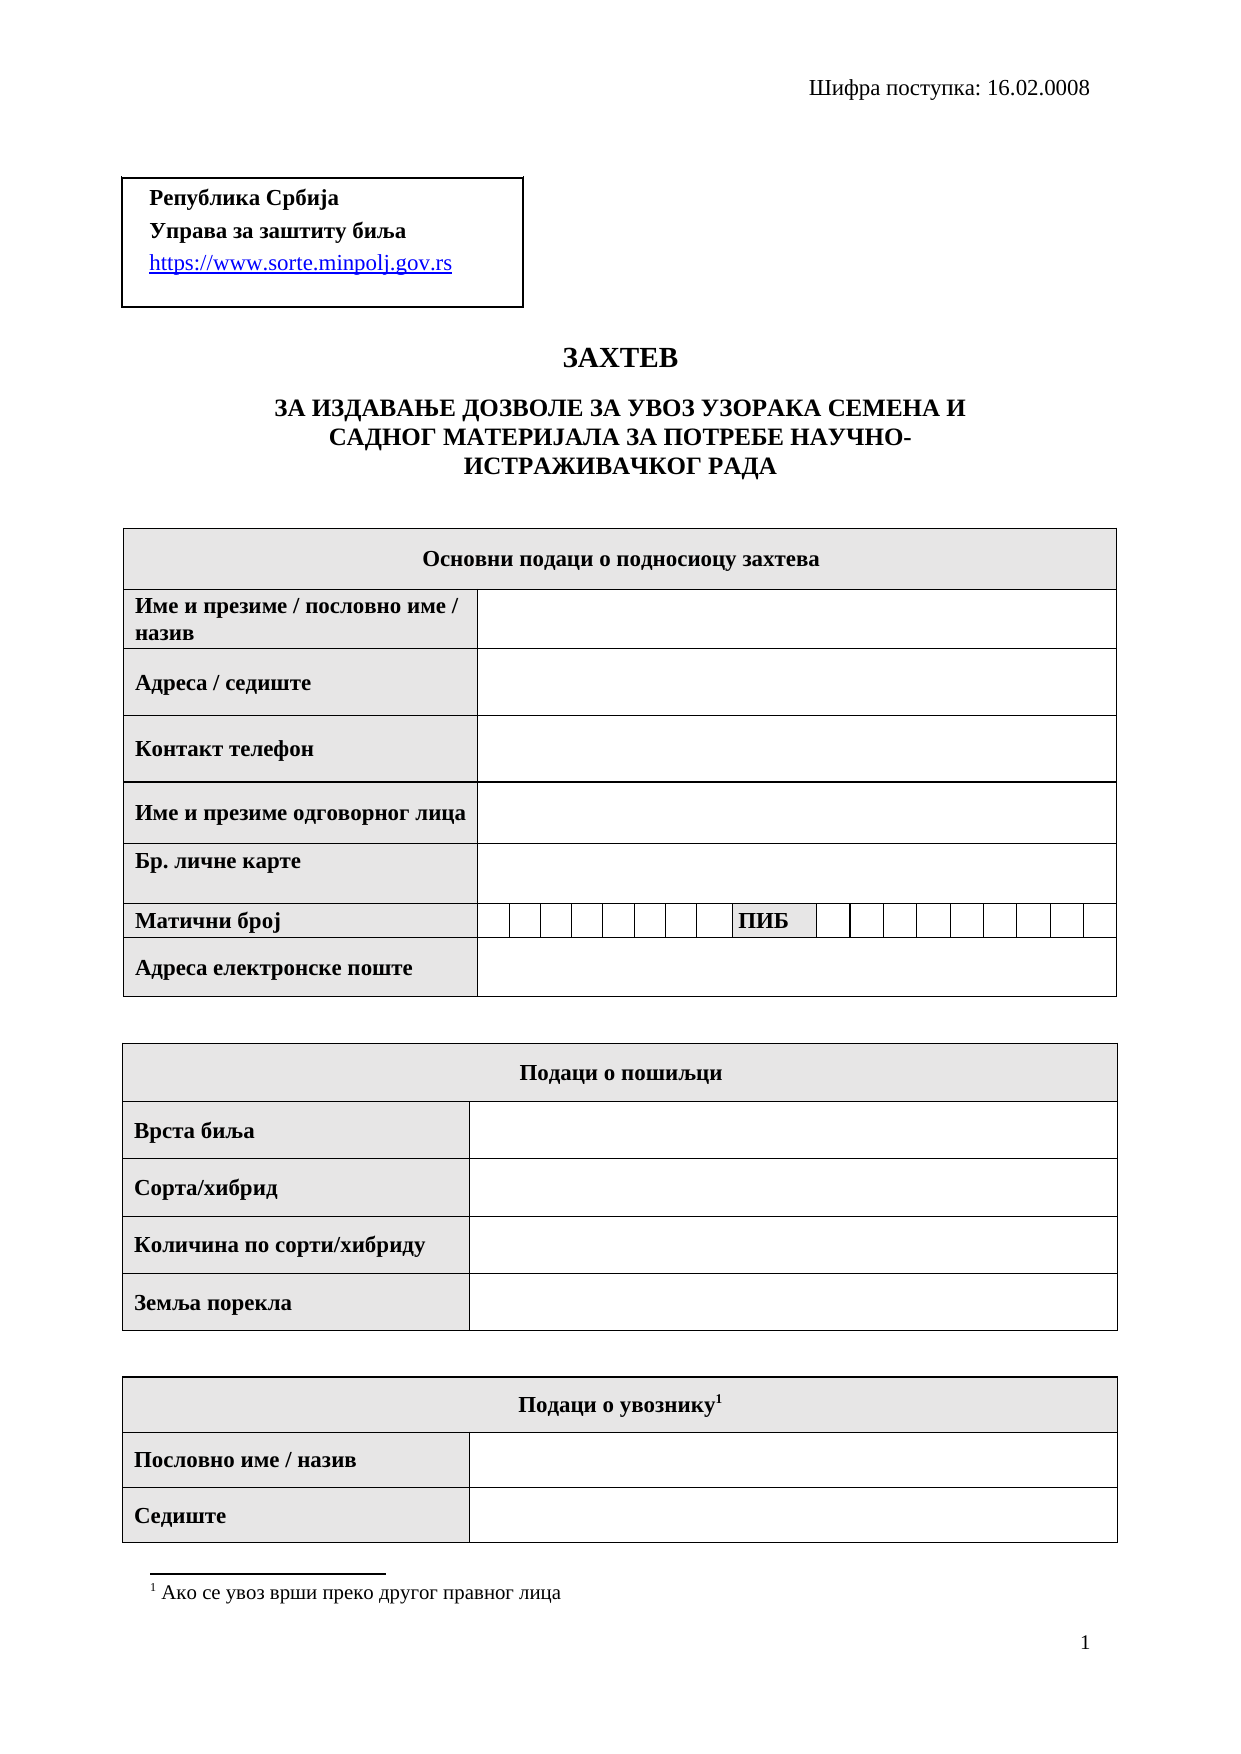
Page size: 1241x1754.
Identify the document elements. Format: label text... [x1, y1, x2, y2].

table_cell Сорта/хибрид [123, 1159, 469, 1216]
table_cell [917, 904, 950, 937]
table_cell Пословно име / назив [123, 1433, 469, 1487]
table_cell [984, 904, 1016, 937]
table_cell [478, 649, 1116, 715]
table_cell [851, 904, 883, 937]
table_cell [478, 938, 1116, 996]
table_cell [603, 904, 634, 937]
table_cell [470, 1159, 1117, 1216]
table_header Подаци о увознику [123, 1378, 1117, 1432]
table_cell Име и презиме одговорног лица [124, 783, 477, 843]
table_cell [478, 904, 509, 937]
table_cell Количина по сорти/хибриду [123, 1217, 469, 1273]
table_cell Бр. личне карте [124, 844, 477, 903]
table_cell [697, 904, 732, 937]
table_header Република Србија Управа за заштиту биља https:// [123, 179, 522, 306]
table_cell ПИБ [733, 904, 816, 937]
table_cell [478, 783, 1116, 843]
table_cell [541, 904, 571, 937]
table_cell [470, 1217, 1117, 1273]
table_header Основни подаци о подносиоцу захтева [124, 529, 1116, 589]
table_cell [470, 1102, 1117, 1158]
table_cell [470, 1488, 1117, 1542]
table_cell [572, 904, 602, 937]
text ЗА ИЗДАВАЊЕ ДОЗВОЛЕ ЗА УВОЗ УЗОРАКА СЕМЕНА И САДНОГ МАТЕРИЈАЛА ЗА ПОТРЕБЕ НАУЧНО-ИСТРАЖИВАЧКОГ РАДА [244, 393, 996, 479]
table_cell Седиште [123, 1488, 469, 1542]
table_cell Име и презиме / пословно име / назив [124, 590, 477, 648]
table_cell [1051, 904, 1083, 937]
table_cell [1084, 904, 1116, 937]
table_cell [470, 1433, 1117, 1487]
table_cell [478, 590, 1116, 648]
table_cell Контакт телефон [124, 716, 477, 781]
table_header Подаци о пошиљци [123, 1044, 1117, 1101]
table_cell [817, 904, 849, 937]
table_cell [510, 904, 540, 937]
table_cell Земља порекла [123, 1274, 469, 1330]
table_cell Матични број [124, 904, 477, 937]
subtitle ЗАХТЕВ [244, 341, 996, 374]
table_cell [884, 904, 916, 937]
table_cell [478, 716, 1116, 781]
table_cell [1017, 904, 1050, 937]
table_cell [666, 904, 696, 937]
table_cell Адреса / седиште [124, 649, 477, 715]
table_cell [478, 844, 1116, 903]
table_cell Врста биља [123, 1102, 469, 1158]
table_cell [635, 904, 665, 937]
table_cell [470, 1274, 1117, 1330]
table_cell Адреса електронске поште [124, 938, 477, 996]
table_cell [951, 904, 983, 937]
